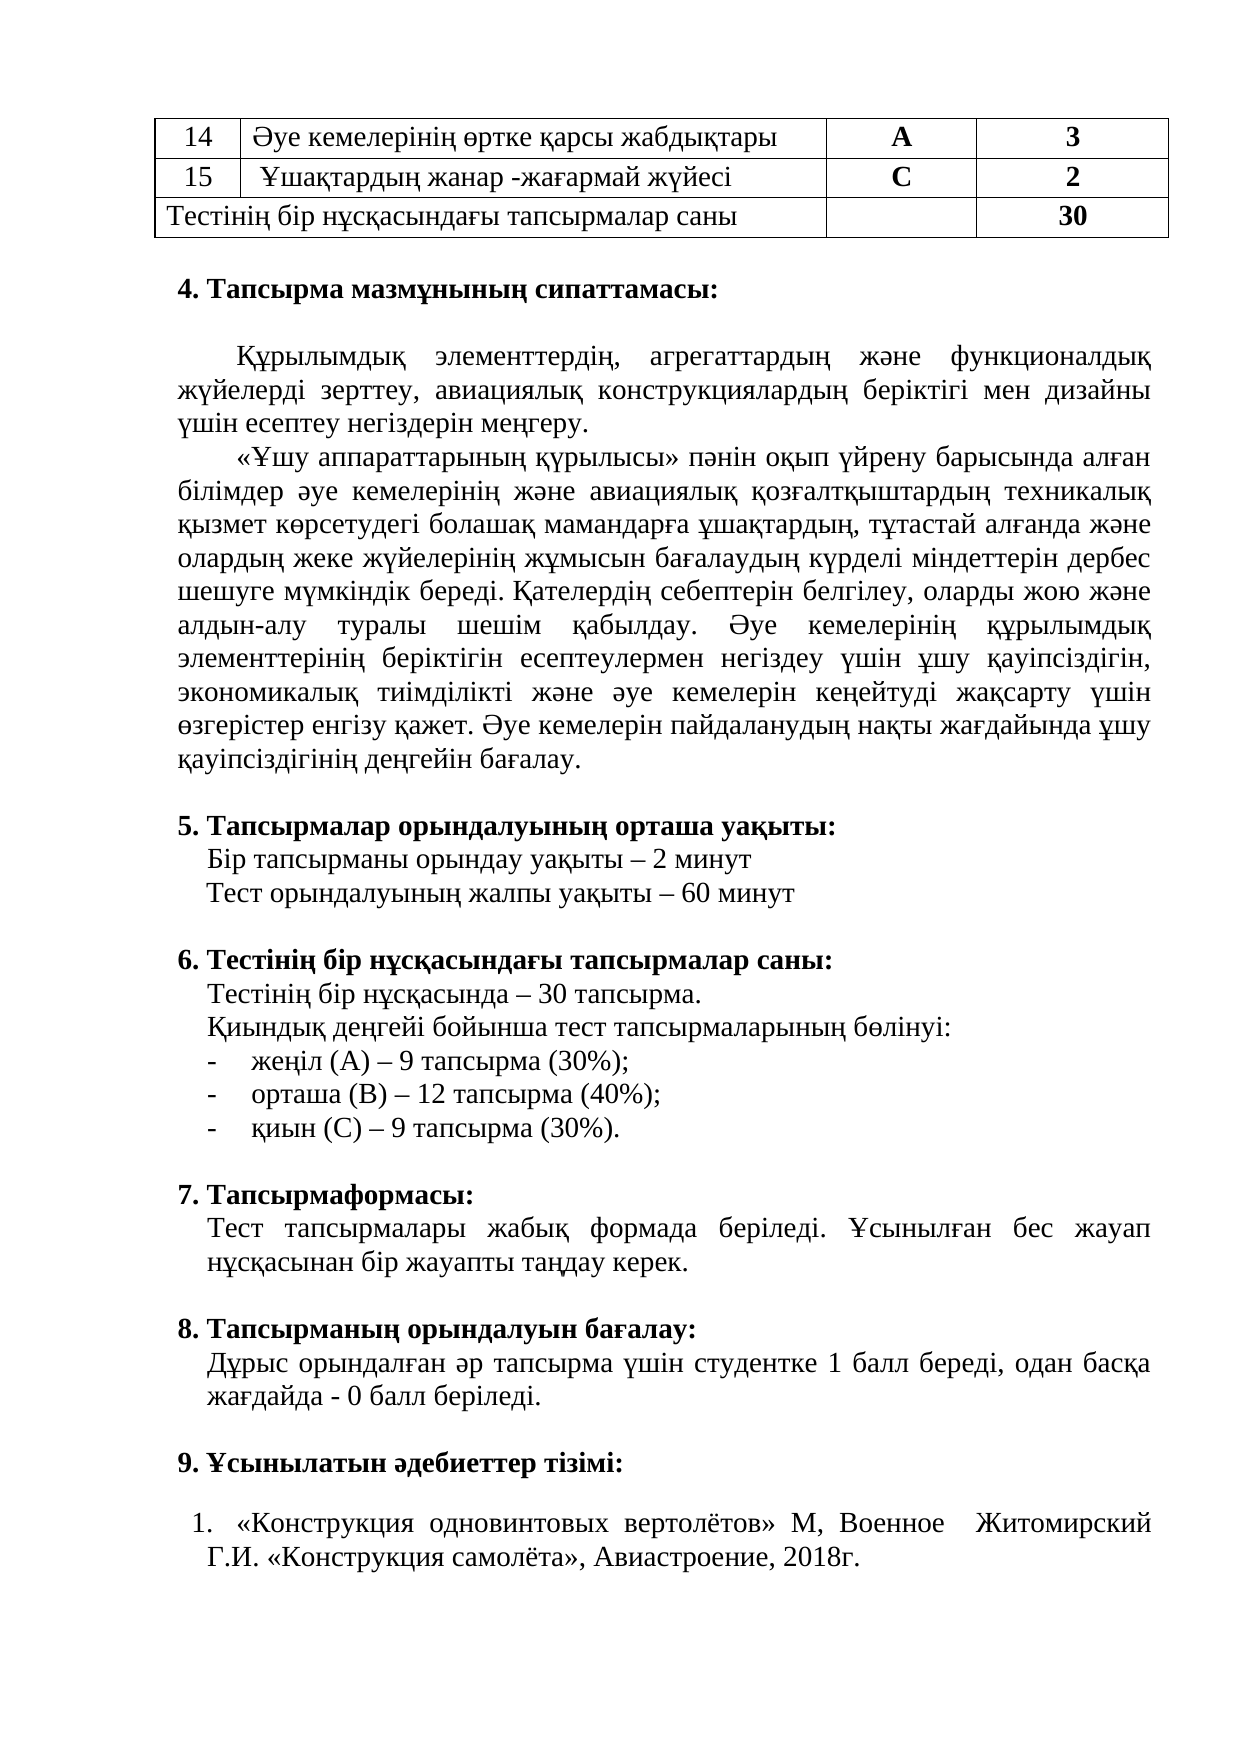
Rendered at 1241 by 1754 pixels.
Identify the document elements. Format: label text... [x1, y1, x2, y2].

table_cell 30 [977, 198, 1168, 237]
text Құрылымдық элементтердің, агрегаттардың және функционалдық жүйелерді зерттеу, авиациялық конструкциялардың беріктігі мен дизайны үшін есептеу негіздерін меңгеру. [177, 338, 1152, 439]
text 9. Ұсынылатын әдебиеттер тізімі: [177, 1445, 1152, 1479]
table_cell А [827, 119, 976, 158]
text Қиындық деңгейі бойынша тест тапсырмаларының бөлінуі: [177, 1009, 1152, 1043]
text 6. Тестiнiң бiр нұсқасындағы тапсырмалар саны: [177, 942, 1152, 976]
table_cell Әуе кемелерінің өртке қарсы жабдықтары [241, 119, 826, 158]
list қиын (C) – 9 тапсырма (30%). [177, 1110, 1152, 1143]
text 8. Тапсырманың орындалуын бағалау: [177, 1311, 1152, 1345]
table_cell [827, 198, 976, 237]
text Тест тапсырмалары жабық формада беріледі. Ұсынылған бес жауап нұсқасынан бір жауапты таңдау керек. [207, 1211, 1152, 1278]
table_cell 14 [156, 119, 240, 158]
table_cell Ұшақтардың жанар -жағармай жүйесі [241, 159, 826, 197]
table_cell С [827, 159, 976, 197]
text 4. Тапсырма мазмұнының сипаттамасы: [177, 271, 1152, 305]
table_cell 3 [977, 119, 1168, 158]
text 7. Тапсырмаформасы: [177, 1177, 1152, 1211]
list «Конструкция одновинтовых вертолётов» М, Военное Житомирский Г.И. «Конструкция самолёта», Авиастроение, 2018г. [191, 1505, 1152, 1572]
table_cell 15 [156, 159, 240, 197]
table_cell Тестінің бір нұсқасындағы тапсырмалар саны [156, 198, 826, 237]
text Бір тапсырманы орындау уақыты – 2 минут Тест орындалуының жалпы уақыты – 60 минут [133, 842, 1152, 909]
table_cell 2 [977, 159, 1168, 197]
text 5. Тапсырмалар орындалуының орташа уақыты: [177, 808, 1152, 842]
text «Ұшу аппараттарының қүрылысы» пәнін оқып үйрену барысында алған білімдер әуе кемелерінің және авиациялық қозғалтқыштардың техникалық қызмет көрсетудегі болашақ мамандарға ұшақтардың, тұтастай алғанда және олардың жеке жүйелерінің жұмысын бағалаудың күрделі міндеттерін дербес шешуге мүмкіндік береді. Қателердің себептерін белгілеу, оларды жою және алдын-алу туралы шешім қабылдау. Әуе кемелерінің құрылымдық элементтерінің беріктігін есептеулермен негіздеу үшін ұшу қауіпсіздігін, экономикалық тиімділікті және әуе кемелерін кеңейтуді жақсарту үшін өзгерістер енгізу қажет. Әуе кемелерін пайдаланудың нақты жағдайында ұшу қауіпсіздігінің деңгейін бағалау. [177, 439, 1152, 774]
text Тестінің бір нұсқасында – 30 тапсырма. [177, 976, 1152, 1009]
list орташа (B) – 12 тапсырма (40%); [177, 1076, 1152, 1110]
text Дұрыс орындалған әр тапсырма үшін студентке 1 балл береді, одан басқа жағдайда - 0 балл беріледі. [207, 1345, 1152, 1412]
list жеңіл (A) – 9 тапсырма (30%); [177, 1043, 1152, 1076]
